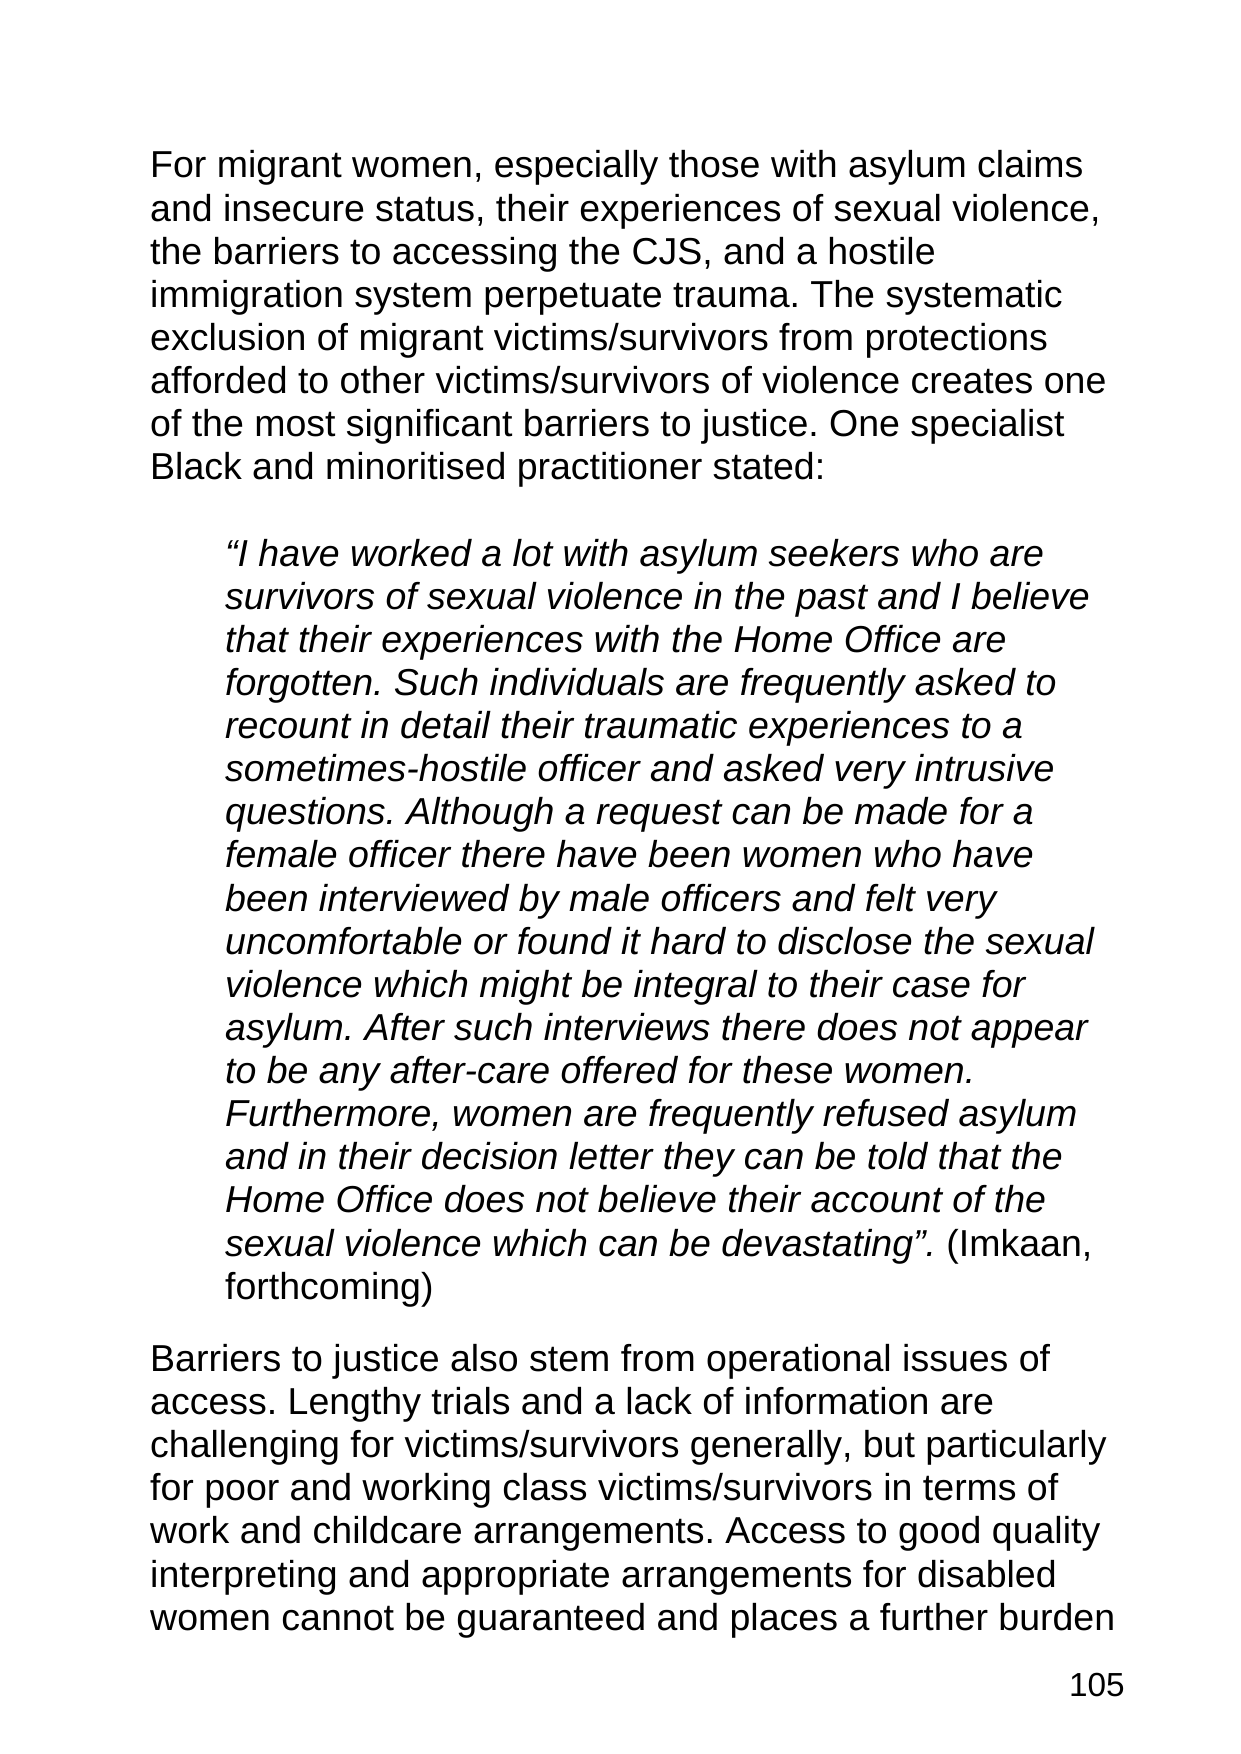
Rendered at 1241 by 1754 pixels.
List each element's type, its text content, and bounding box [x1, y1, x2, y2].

text “I have worked a lot with asylum seekers who are survivors of sexual violence in the past and I believe that their experiences with the Home Office are forgotten. Such individuals are frequently asked to recount in detail their traumatic experiences to a sometimes-hostile officer and asked very intrusive questions. Although a request can be made for a female officer there have been women who have been interviewed by male officers and felt very uncomfortable or found it hard to disclose the sexual violence which might be integral to their case for asylum. After such interviews there does not appear to be any after-care offered for these women. Furthermore, women are frequently refused asylum and in their decision letter they can be told that the Home Office does not believe their account of the sexual violence which can be devastating”. (Imkaan, forthcoming) [225, 531, 1124, 1307]
text For migrant women, especially those with asylum claims and insecure status, their experiences of sexual violence, the barriers to accessing the CJS, and a hostile immigration system perpetuate trauma. The systematic exclusion of migrant victims/survivors from protections afforded to other victims/survivors of violence creates one of the most significant barriers to justice. One specialist Black and minoritised practitioner stated: [150, 143, 1124, 488]
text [150, 1336, 1124, 1638]
